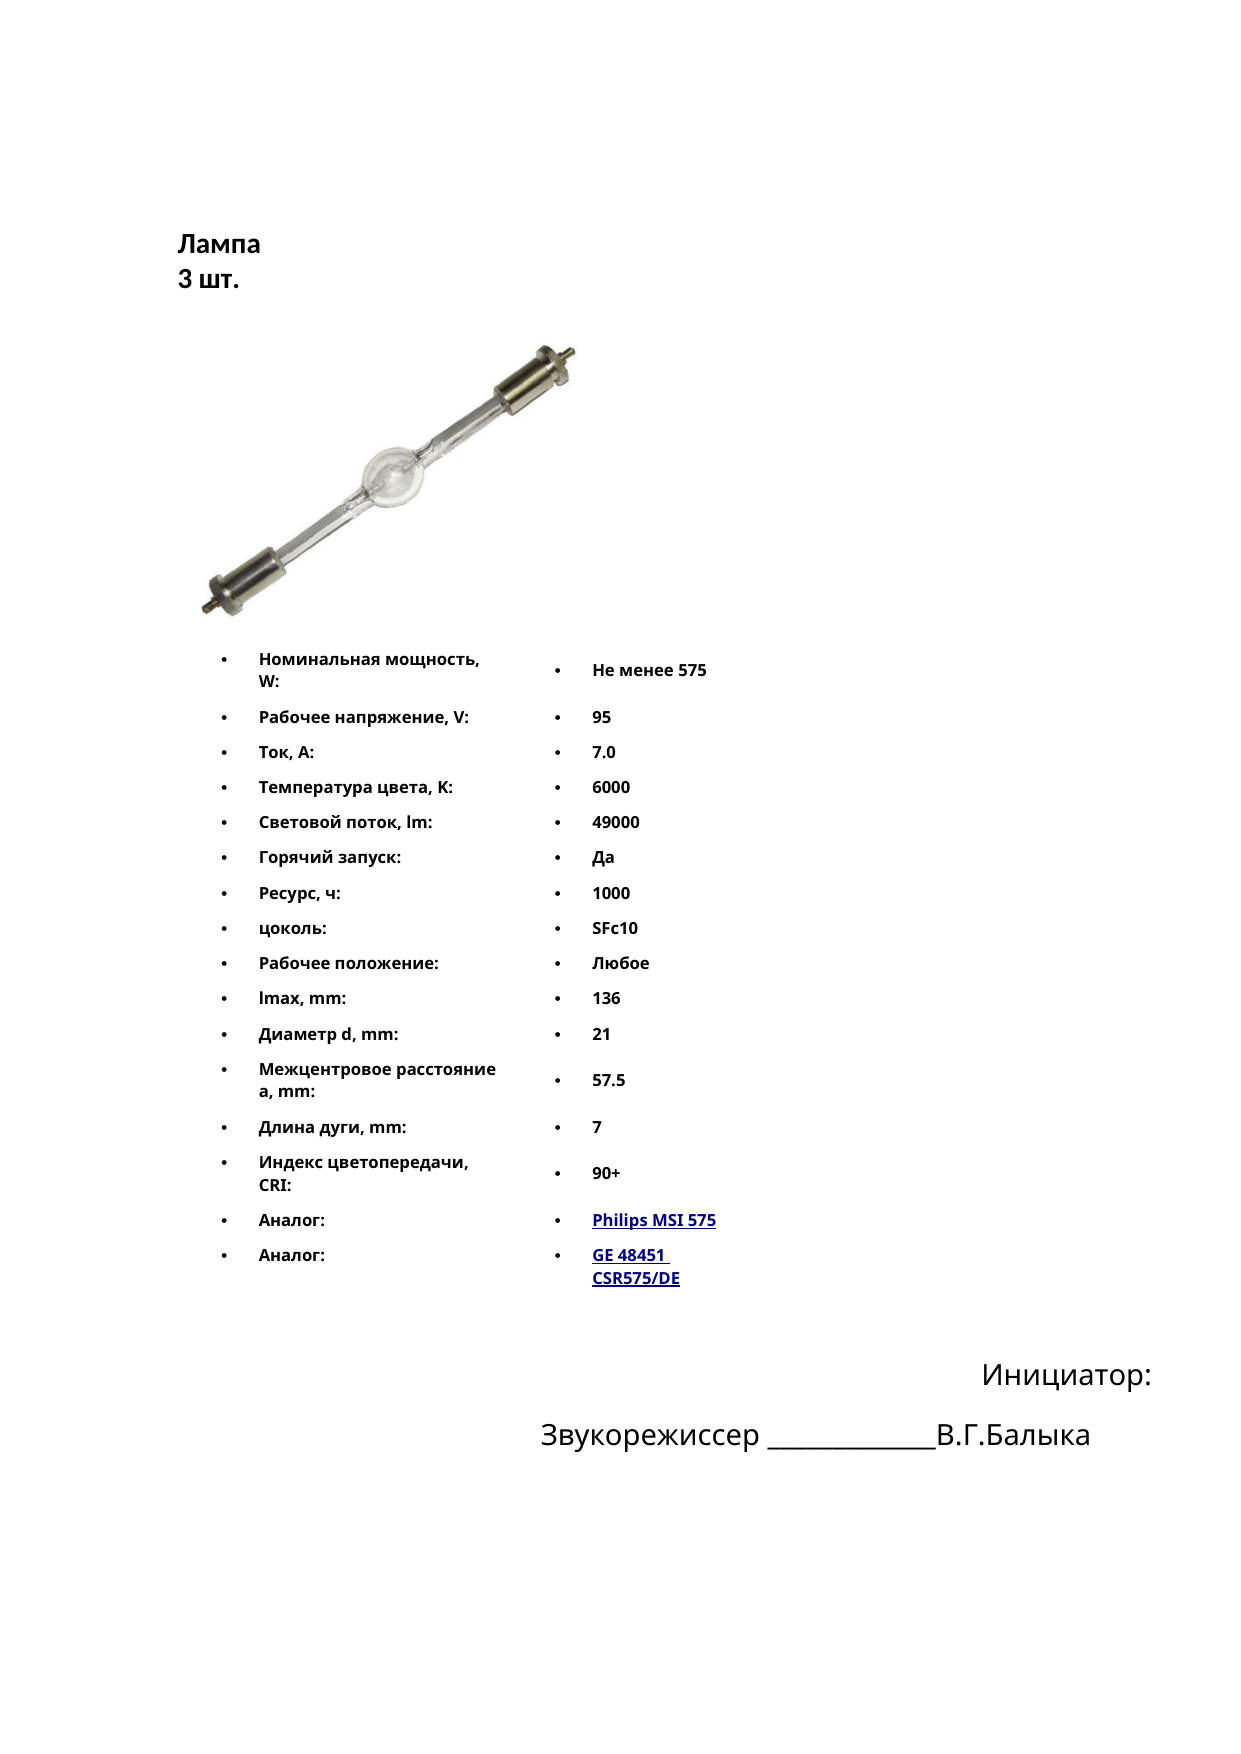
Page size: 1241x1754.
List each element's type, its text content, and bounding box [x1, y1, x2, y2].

table_cell Рабочее положение: [177, 946, 511, 981]
table_cell Аналог: [177, 1202, 511, 1237]
table_cell GE 48451 CSR575/DE [511, 1238, 747, 1295]
table_cell 1000 [511, 875, 747, 910]
table_cell Температура цвета, K: [177, 770, 511, 805]
table_cell 90+ [511, 1144, 747, 1202]
table_cell Любое [511, 946, 747, 981]
table_cell 21 [511, 1016, 747, 1051]
table_cell 49000 [511, 805, 747, 840]
text Лампа [177, 225, 1152, 261]
table_cell Philips MSI 575 [511, 1202, 747, 1237]
table_cell 7 [511, 1109, 747, 1144]
table_cell Индекс цветопередачи, CRI: [177, 1144, 511, 1202]
text 3 шт. [177, 261, 1152, 296]
table_cell lmax, mm: [177, 981, 511, 1016]
table_cell Да [511, 840, 747, 875]
table_cell цоколь: [177, 910, 511, 946]
text Звукорежиссер _____________В.Г.Балыка [177, 1414, 1152, 1454]
text Инициатор: [738, 1323, 1152, 1394]
table_cell 57.5 [511, 1051, 747, 1109]
table_cell Ресурс, ч: [177, 875, 511, 910]
table_cell 95 [511, 699, 747, 734]
table_cell Рабочее напряжение, V: [177, 699, 511, 734]
table_cell 6000 [511, 770, 747, 805]
table_header Не менее 575 [511, 641, 747, 699]
table_cell Световой поток, lm: [177, 805, 511, 840]
table_header Номинальная мощность, W: [177, 642, 511, 699]
table_cell Ток, А: [177, 734, 511, 769]
table_cell 7.0 [511, 734, 747, 769]
table_cell SFc10 [511, 910, 747, 946]
picture [177, 296, 591, 642]
table_cell Длина дуги, mm: [177, 1109, 511, 1144]
table_cell Аналог: [177, 1238, 511, 1295]
table_cell 136 [511, 981, 747, 1016]
table_cell Горячий запуск: [177, 840, 511, 875]
table_cell Межцентровое расстояние a, mm: [177, 1051, 511, 1109]
table_cell Диаметр d, mm: [177, 1016, 511, 1051]
